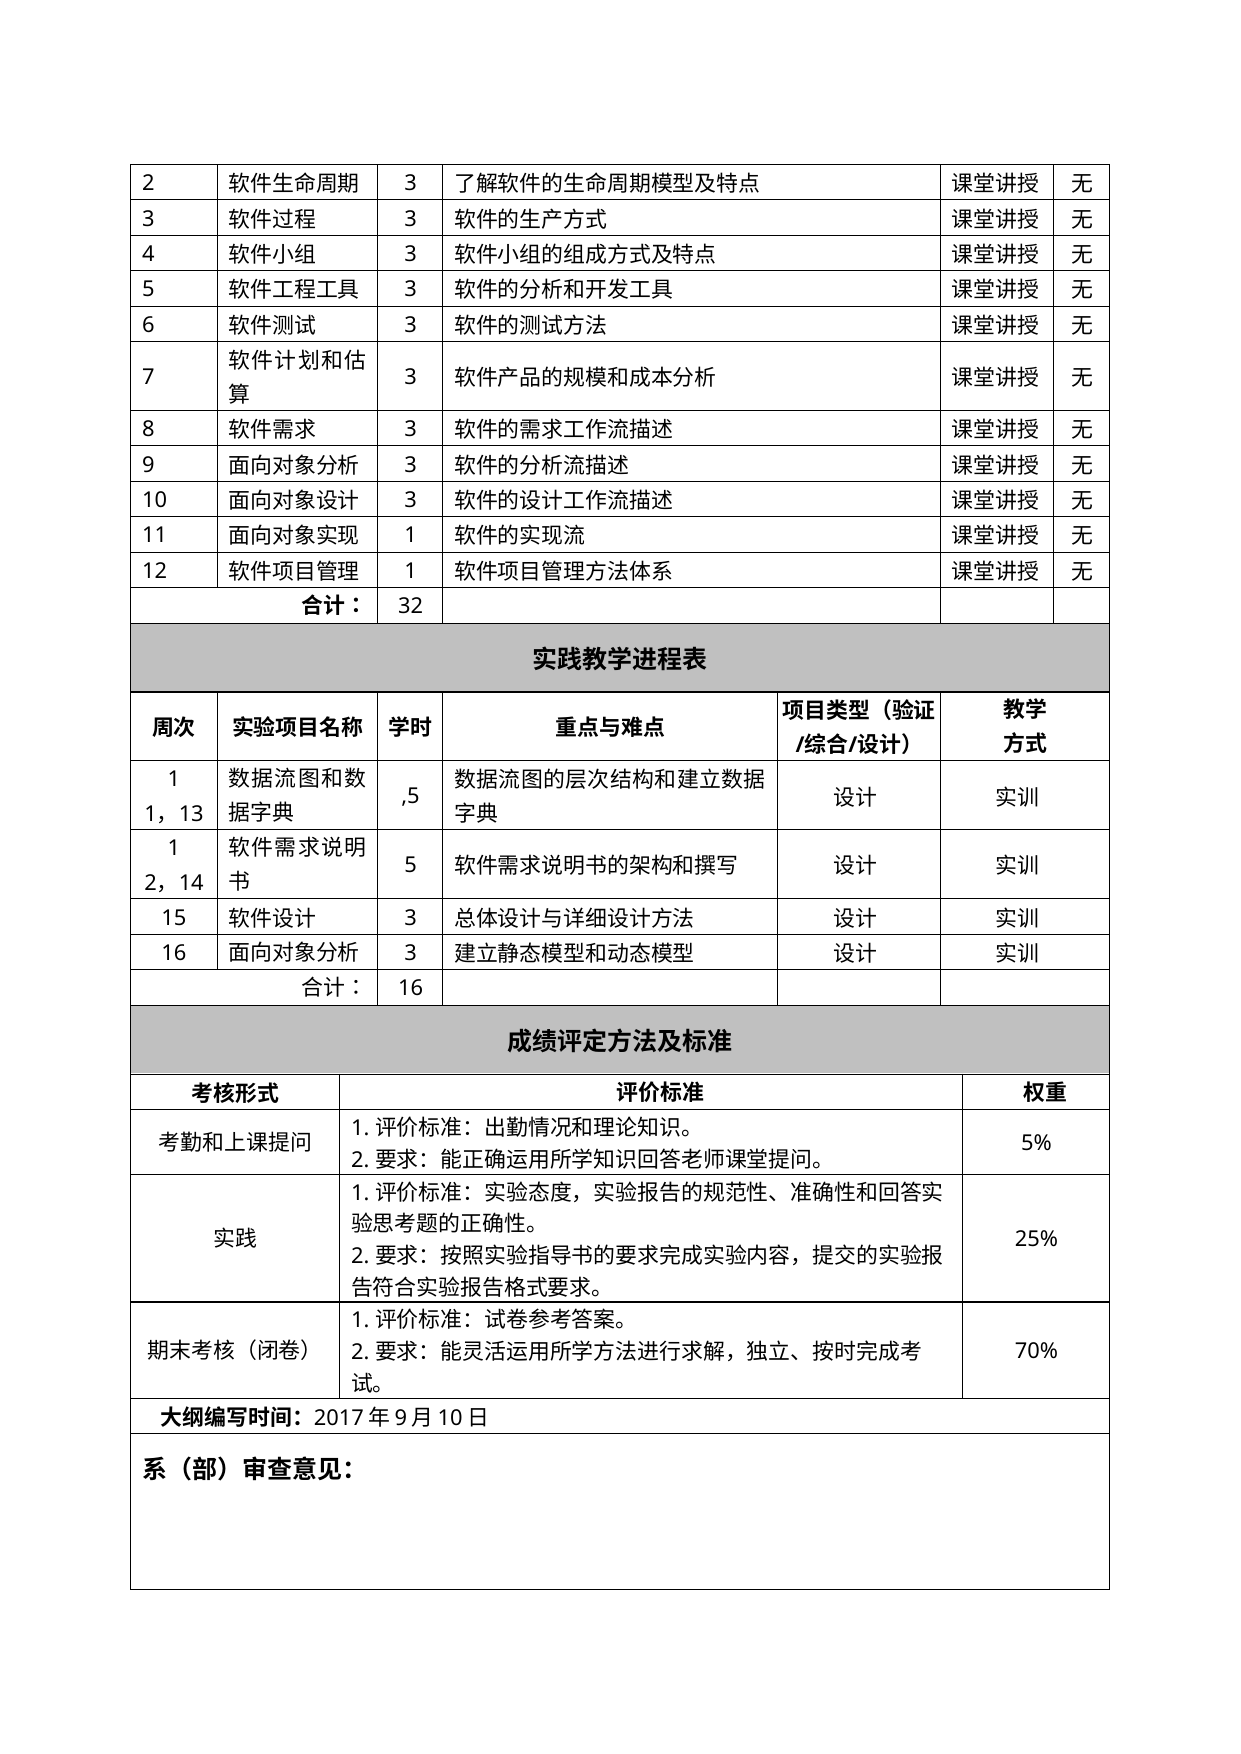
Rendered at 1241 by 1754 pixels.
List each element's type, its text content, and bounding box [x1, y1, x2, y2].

table_cell 软件需求 [218, 411, 377, 445]
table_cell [131, 1434, 1109, 1589]
table_cell 无 [1054, 517, 1109, 552]
table_cell 设计 [778, 830, 940, 898]
table_cell 设计 [778, 899, 940, 934]
table_cell 3 [378, 411, 442, 445]
table_cell 11 [131, 517, 217, 552]
table_cell [778, 970, 940, 1004]
table_cell 16 [131, 935, 217, 969]
table_cell 32 [378, 588, 442, 622]
table_cell 7 [131, 342, 217, 410]
table_cell 实践教学进程表 [131, 624, 1109, 691]
table_cell 数据流图的层次结构和建立数据字典 [443, 761, 777, 829]
table_cell 实训 [941, 761, 1109, 829]
table_cell 数据流图和数据字典 [218, 761, 377, 829]
table_cell 课堂讲授 [941, 236, 1053, 270]
table_cell 8 [131, 411, 217, 445]
table_cell 无 [1054, 236, 1109, 270]
table_cell 无 [1054, 165, 1109, 199]
table_cell 考勤和上课提问 [131, 1110, 339, 1173]
table_cell 无 [1054, 200, 1109, 235]
table_cell 项目类型（验证/综合/设计） [778, 693, 940, 760]
table_cell 课堂讲授 [941, 446, 1053, 481]
table_cell 1. 评价标准：实验态度，实验报告的规范性、准确性和回答实验思考题的正确性。 2. 要求：按照实验指导书的要求完成实验内容，提交的实验报告符合实验报告格式要求。 [340, 1175, 962, 1301]
table_cell 软件生命周期 [218, 165, 377, 199]
table_cell 软件需求说明书 [218, 830, 377, 898]
table_cell 12，14 [131, 830, 217, 898]
table_cell 课堂讲授 [941, 342, 1053, 410]
table_cell 面向对象设计 [218, 482, 377, 516]
table_cell 课堂讲授 [941, 165, 1053, 199]
table_cell 软件的需求工作流描述 [443, 411, 940, 445]
table_cell 面向对象分析 [218, 935, 377, 969]
table_cell 25% [963, 1175, 1109, 1301]
table_cell 9 [131, 446, 217, 481]
table_cell 合计： [131, 970, 377, 1004]
table_cell 实践 [131, 1175, 339, 1301]
table_cell 5% [963, 1110, 1109, 1173]
table_cell 软件的分析流描述 [443, 446, 940, 481]
table_cell 软件的实现流 [443, 517, 940, 552]
table_cell 面向对象分析 [218, 446, 377, 481]
table_cell 无 [1054, 342, 1109, 410]
table_cell 课堂讲授 [941, 553, 1053, 587]
table_cell 3 [131, 200, 217, 235]
table_cell 软件的分析和开发工具 [443, 271, 940, 306]
table_cell 无 [1054, 553, 1109, 587]
table_cell 软件小组的组成方式及特点 [443, 236, 940, 270]
table_cell 1. 评价标准：出勤情况和理论知识。 2. 要求：能正确运用所学知识回答老师课堂提问。 [340, 1110, 962, 1173]
table_cell 3 [378, 342, 442, 410]
table_cell 课堂讲授 [941, 271, 1053, 306]
table_cell 期末考核（闭卷） [131, 1303, 339, 1398]
table_cell 权重 [963, 1075, 1109, 1109]
table_cell 软件小组 [218, 236, 377, 270]
table_cell 3 [378, 446, 442, 481]
table_cell 软件过程 [218, 200, 377, 235]
table_cell 5 [378, 830, 442, 898]
table_cell 周次 [131, 693, 217, 760]
table_cell 软件设计 [218, 899, 377, 934]
table_cell 3 [378, 200, 442, 235]
table_cell [443, 970, 777, 1004]
table_cell 重点与难点 [443, 693, 777, 760]
table_cell 软件项目管理方法体系 [443, 553, 940, 587]
table_cell [941, 588, 1053, 622]
table_cell 实训 [941, 899, 1109, 934]
table_cell 了解软件的生命周期模型及特点 [443, 165, 940, 199]
table_cell 无 [1054, 411, 1109, 445]
table_cell 无 [1054, 307, 1109, 341]
table_cell 3 [378, 307, 442, 341]
table_cell 11，13 [131, 761, 217, 829]
table_cell 70% [963, 1303, 1109, 1398]
table_cell 15 [131, 899, 217, 934]
table_cell 3 [378, 165, 442, 199]
table_cell 软件的生产方式 [443, 200, 940, 235]
table_cell 合计： [131, 588, 377, 622]
table_cell 3 [378, 482, 442, 516]
table_cell 评价标准 [340, 1075, 962, 1109]
table_cell 软件测试 [218, 307, 377, 341]
table_cell 建立静态模型和动态模型 [443, 935, 777, 969]
table_cell 大纲编写时间：2017年9月10日 [131, 1399, 1109, 1433]
table_cell [443, 588, 940, 622]
table_cell 16 [378, 970, 442, 1004]
table_cell 10 [131, 482, 217, 516]
table_cell 无 [1054, 446, 1109, 481]
table_cell 1 [378, 517, 442, 552]
table_cell 2 [131, 165, 217, 199]
table_cell 实验项目名称 [218, 693, 377, 760]
table_cell 实训 [941, 935, 1109, 969]
table_cell [941, 970, 1109, 1004]
table_cell 考核形式 [131, 1075, 339, 1109]
table_cell 3 [378, 899, 442, 934]
table_cell 设计 [778, 935, 940, 969]
table_cell ,5 [378, 761, 442, 829]
table_cell 4 [131, 236, 217, 270]
table_cell 软件项目管理 [218, 553, 377, 587]
table_cell 软件工程工具 [218, 271, 377, 306]
table_cell 面向对象实现 [218, 517, 377, 552]
table_cell 3 [378, 935, 442, 969]
table_cell 课堂讲授 [941, 411, 1053, 445]
table_cell 学时 [378, 693, 442, 760]
table_cell 6 [131, 307, 217, 341]
table_cell 5 [131, 271, 217, 306]
table_cell 实训 [941, 830, 1109, 898]
table_cell 软件的测试方法 [443, 307, 940, 341]
table_cell 课堂讲授 [941, 482, 1053, 516]
table_cell 设计 [778, 761, 940, 829]
table_cell 软件产品的规模和成本分析 [443, 342, 940, 410]
table_cell 12 [131, 553, 217, 587]
table_cell 课堂讲授 [941, 307, 1053, 341]
table_cell [1054, 588, 1109, 622]
table_cell 课堂讲授 [941, 200, 1053, 235]
table_cell 教学 方式 [941, 693, 1109, 760]
table_cell 软件的设计工作流描述 [443, 482, 940, 516]
table_cell 成绩评定方法及标准 [131, 1006, 1109, 1073]
table_cell 软件需求说明书的架构和撰写 [443, 830, 777, 898]
table_cell 总体设计与详细设计方法 [443, 899, 777, 934]
table_cell 1 [378, 553, 442, 587]
table_cell 3 [378, 236, 442, 270]
table_cell 无 [1054, 482, 1109, 516]
table_cell 无 [1054, 271, 1109, 306]
table_cell 1. 评价标准：试卷参考答案。 2. 要求：能灵活运用所学方法进行求解，独立、按时完成考试。 [340, 1303, 962, 1398]
table_cell 软件计划和估算 [218, 342, 377, 410]
table_cell 课堂讲授 [941, 517, 1053, 552]
table_cell 3 [378, 271, 442, 306]
